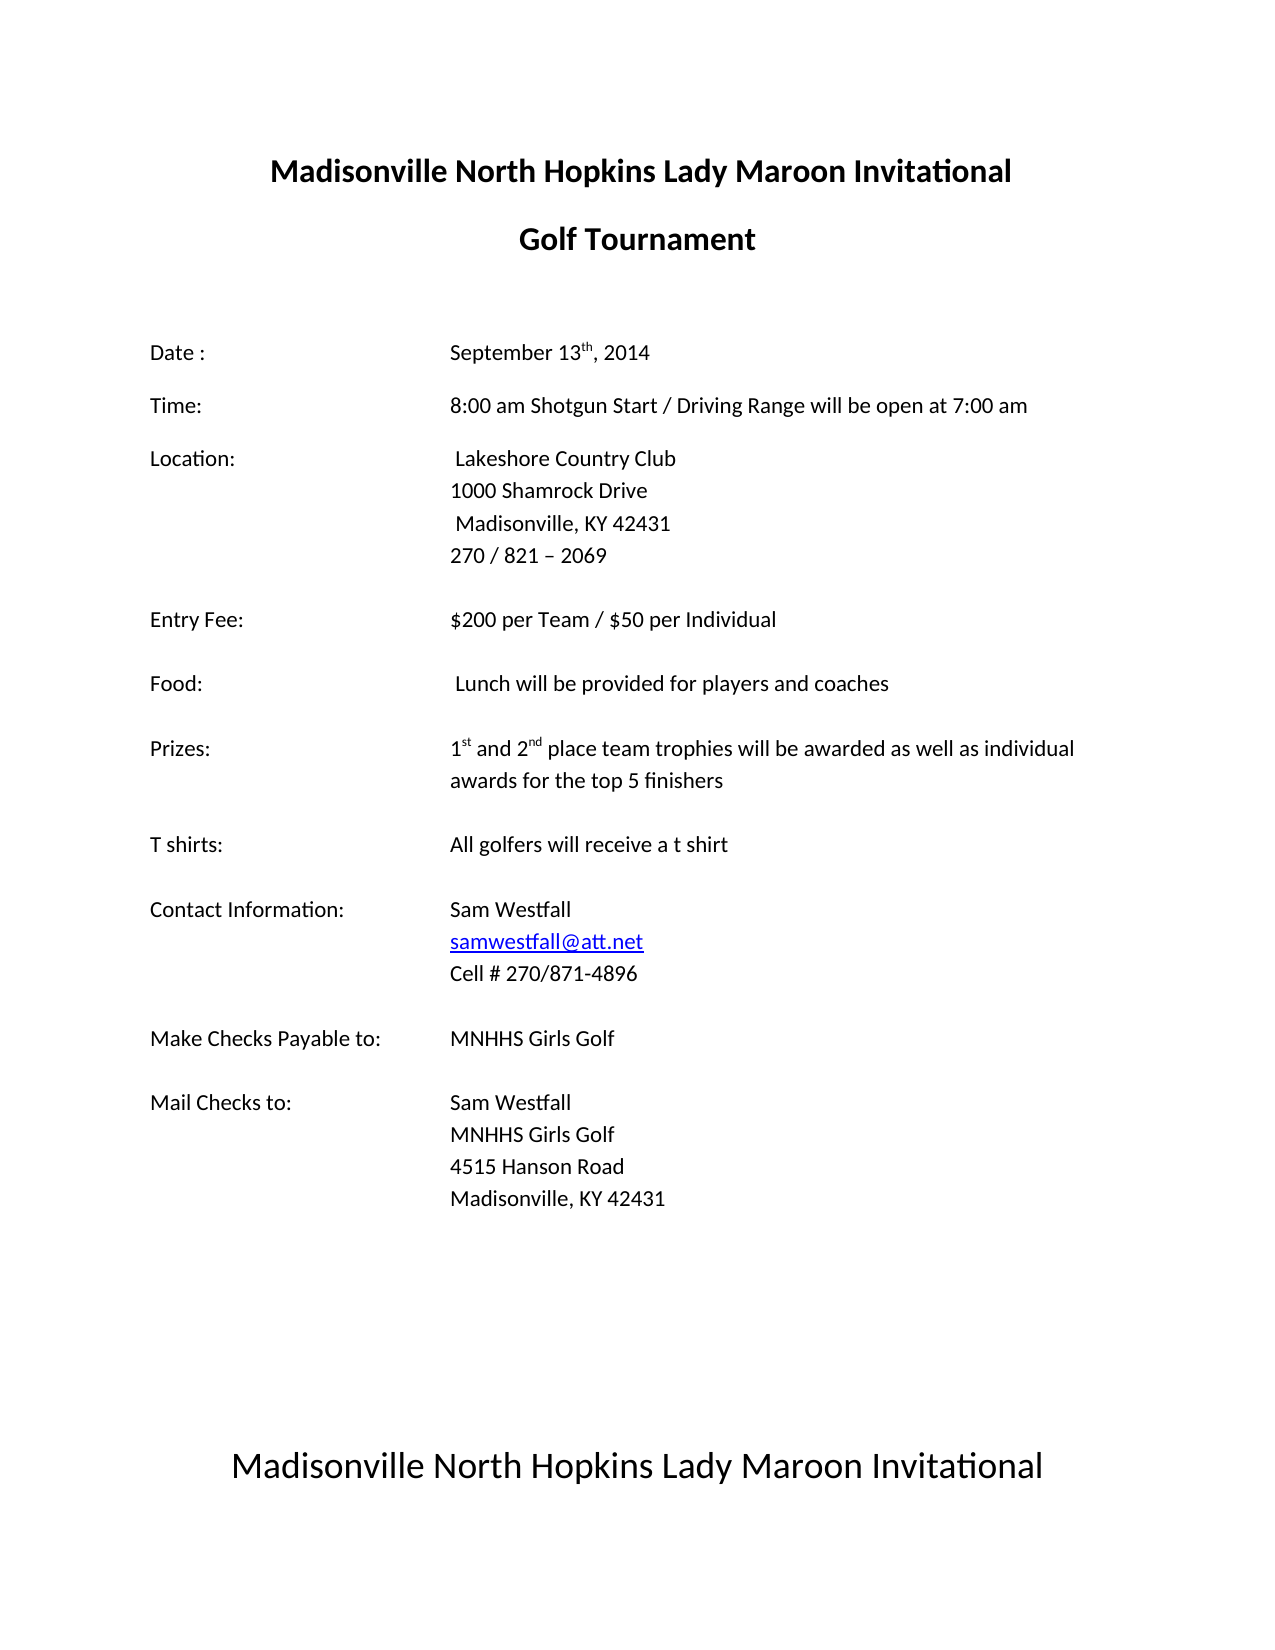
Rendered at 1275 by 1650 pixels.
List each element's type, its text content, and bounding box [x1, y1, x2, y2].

text samwestfall@att.net [150, 927, 1125, 955]
text Golf Tournament [150, 218, 1125, 258]
text Madisonville North Hopkins Lady Maroon Invitational [150, 150, 1125, 191]
text Prizes: 1st and 2nd place team trophies will be awarded as well as individual awards for the top 5 finishers [150, 734, 1125, 794]
text Location: Lakeshore Country Club [150, 444, 1125, 472]
text Madisonville North Hopkins Lady Maroon Invitational [150, 1442, 1125, 1488]
text Food: Lunch will be provided for players and coaches [150, 669, 1125, 698]
text Time: 8:00 am Shotgun Start / Driving Range will be open at 7:00 am [150, 391, 1125, 419]
text Date : September 13th, 2014 [150, 338, 1125, 366]
text Make Checks Payable to: MNHHS Girls Golf [150, 1024, 1125, 1052]
text Madisonville, KY 42431 [150, 1184, 1125, 1213]
text Contact Information: Sam Westfall [150, 895, 1125, 923]
text T shirts: All golfers will receive a t shirt [150, 831, 1125, 858]
text 1000 Shamrock Drive [150, 476, 1125, 504]
text Madisonville, KY 42431 [150, 509, 1125, 537]
text 270 / 821 – 2069 [150, 541, 1125, 569]
text Mail Checks to: Sam Westfall [150, 1088, 1125, 1116]
text Cell # 270/871-4896 [150, 959, 1125, 987]
text 4515 Hanson Road [150, 1152, 1125, 1180]
text MNHHS Girls Golf [150, 1120, 1125, 1148]
text Entry Fee: $200 per Team / $50 per Individual [150, 605, 1125, 633]
